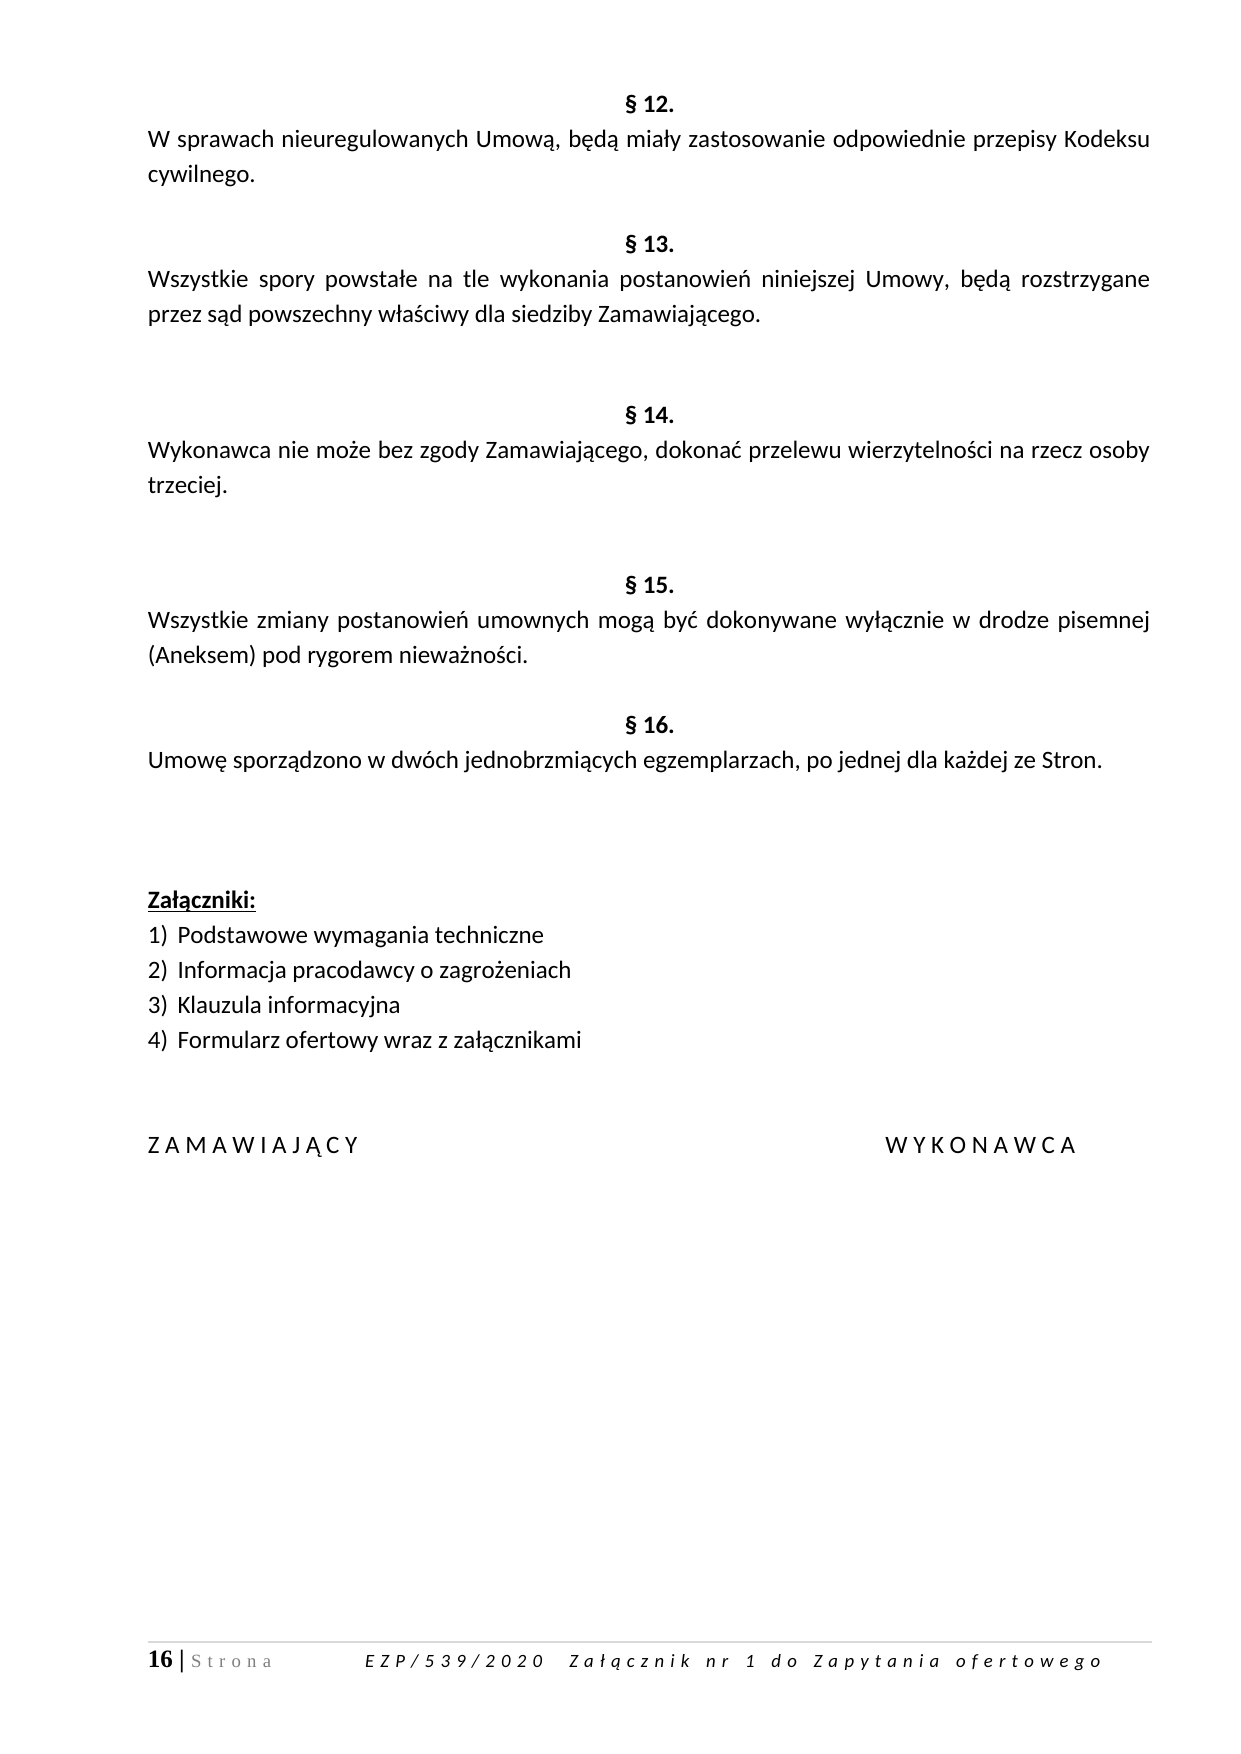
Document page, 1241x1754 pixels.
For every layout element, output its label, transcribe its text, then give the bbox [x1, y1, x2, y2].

text § 14. [148, 399, 1152, 430]
text Wszystkie zmiany postanowień umownych mogą być dokonywane wyłącznie w drodze pisemnej (Aneksem) pod rygorem nieważności. [148, 605, 1152, 670]
list Podstawowe wymagania techniczne [148, 920, 1152, 950]
text Załączniki: [148, 885, 1152, 915]
text Umowę sporządzono w dwóch jednobrzmiących egzemplarzach, po jednej dla każdej ze Stron. [148, 745, 1152, 775]
text Wykonawca nie może bez zgody Zamawiającego, dokonać przelewu wierzytelności na rzecz osoby trzeciej. [148, 434, 1152, 500]
text § 16. [148, 710, 1152, 740]
list Formularz ofertowy wraz z załącznikami [148, 1025, 1152, 1055]
text § 12. [148, 89, 1152, 119]
text Z A M A W I A J Ą C Y W Y K O N A W C A [148, 1130, 1152, 1160]
text W sprawach nieuregulowanych Umową, będą miały zastosowanie odpowiednie przepisy Kodeksu cywilnego. [148, 124, 1152, 189]
list Informacja pracodawcy o zagrożeniach [148, 955, 1152, 985]
list Klauzula informacyjna [148, 990, 1152, 1020]
text Wszystkie spory powstałe na tle wykonania postanowień niniejszej Umowy, będą rozstrzygane przez sąd powszechny właściwy dla siedziby Zamawiającego. [148, 264, 1152, 329]
text § 15. [148, 570, 1152, 600]
text § 13. [148, 229, 1152, 259]
